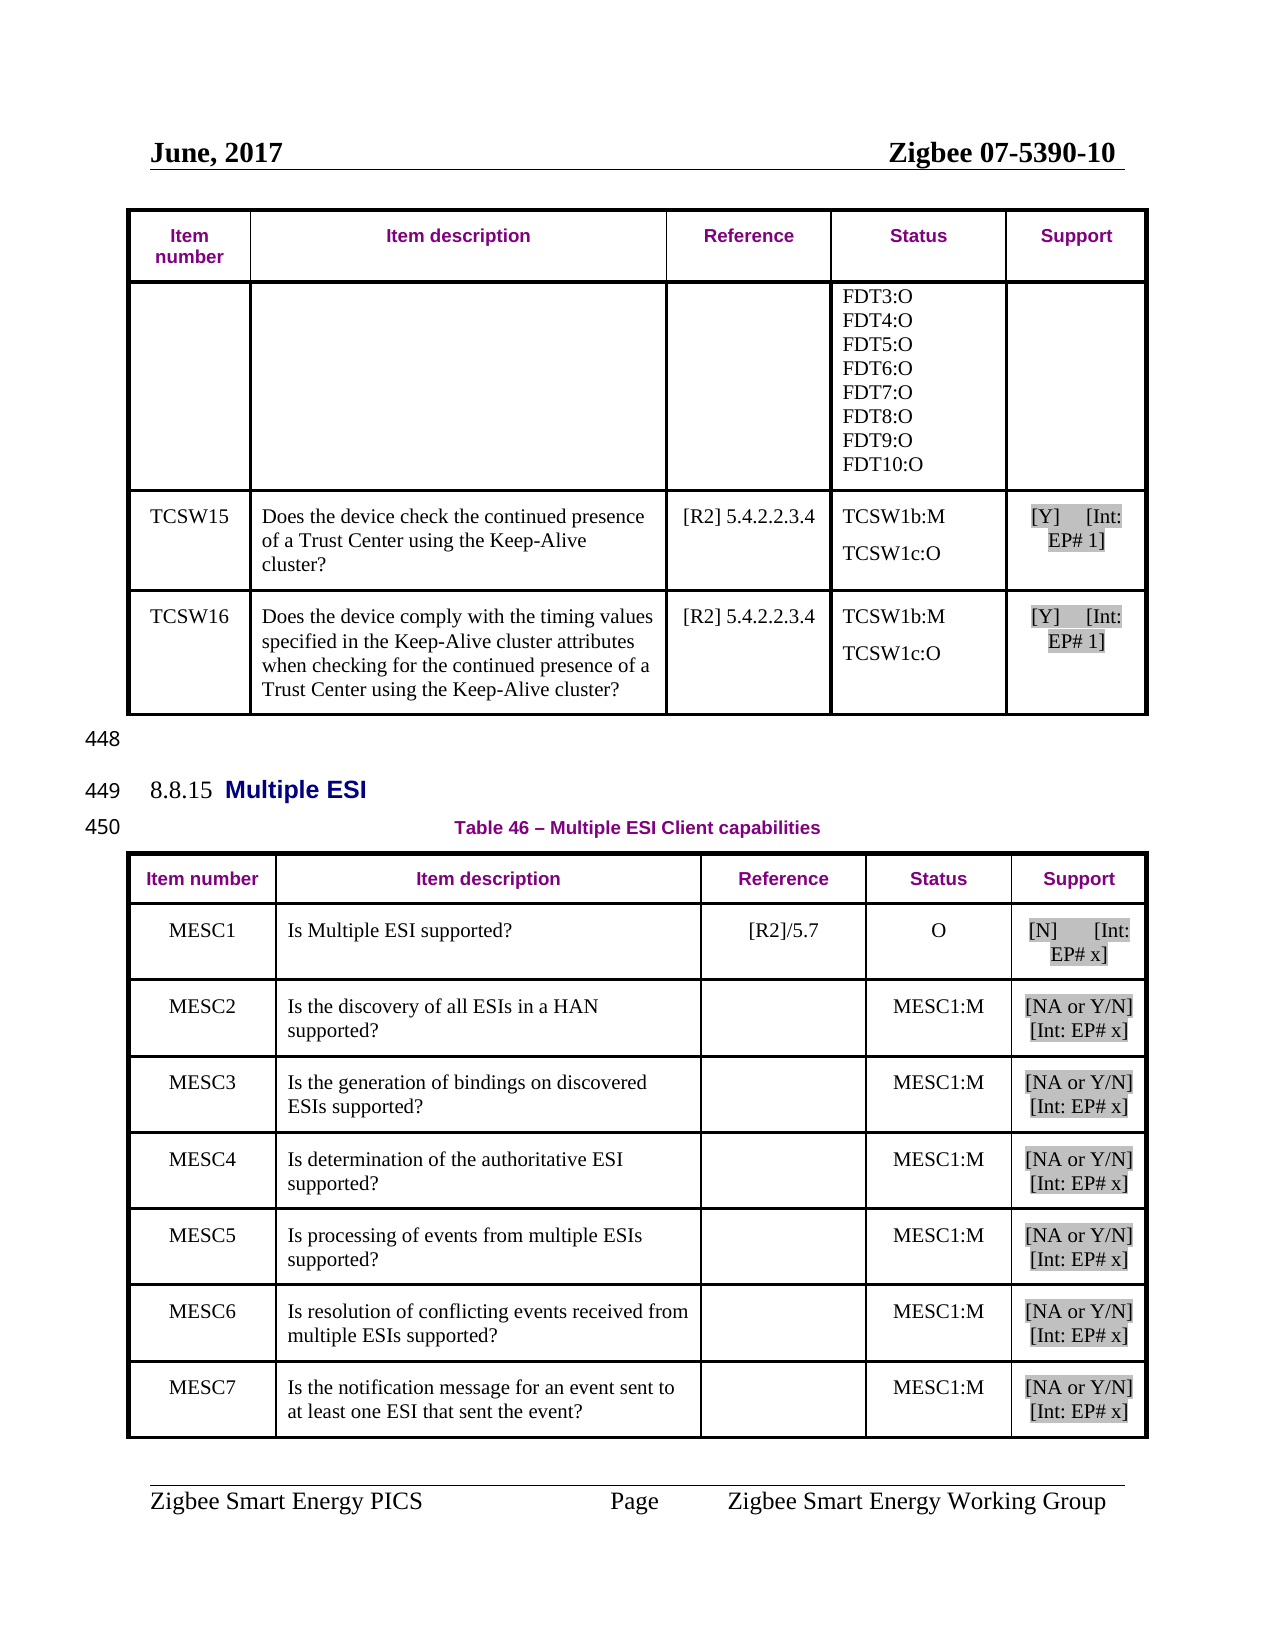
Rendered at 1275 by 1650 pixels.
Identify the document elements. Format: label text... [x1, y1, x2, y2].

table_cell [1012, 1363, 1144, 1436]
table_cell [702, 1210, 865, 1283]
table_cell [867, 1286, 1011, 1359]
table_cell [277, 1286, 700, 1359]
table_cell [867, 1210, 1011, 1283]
subtitle Multiple ESI [150, 775, 1125, 804]
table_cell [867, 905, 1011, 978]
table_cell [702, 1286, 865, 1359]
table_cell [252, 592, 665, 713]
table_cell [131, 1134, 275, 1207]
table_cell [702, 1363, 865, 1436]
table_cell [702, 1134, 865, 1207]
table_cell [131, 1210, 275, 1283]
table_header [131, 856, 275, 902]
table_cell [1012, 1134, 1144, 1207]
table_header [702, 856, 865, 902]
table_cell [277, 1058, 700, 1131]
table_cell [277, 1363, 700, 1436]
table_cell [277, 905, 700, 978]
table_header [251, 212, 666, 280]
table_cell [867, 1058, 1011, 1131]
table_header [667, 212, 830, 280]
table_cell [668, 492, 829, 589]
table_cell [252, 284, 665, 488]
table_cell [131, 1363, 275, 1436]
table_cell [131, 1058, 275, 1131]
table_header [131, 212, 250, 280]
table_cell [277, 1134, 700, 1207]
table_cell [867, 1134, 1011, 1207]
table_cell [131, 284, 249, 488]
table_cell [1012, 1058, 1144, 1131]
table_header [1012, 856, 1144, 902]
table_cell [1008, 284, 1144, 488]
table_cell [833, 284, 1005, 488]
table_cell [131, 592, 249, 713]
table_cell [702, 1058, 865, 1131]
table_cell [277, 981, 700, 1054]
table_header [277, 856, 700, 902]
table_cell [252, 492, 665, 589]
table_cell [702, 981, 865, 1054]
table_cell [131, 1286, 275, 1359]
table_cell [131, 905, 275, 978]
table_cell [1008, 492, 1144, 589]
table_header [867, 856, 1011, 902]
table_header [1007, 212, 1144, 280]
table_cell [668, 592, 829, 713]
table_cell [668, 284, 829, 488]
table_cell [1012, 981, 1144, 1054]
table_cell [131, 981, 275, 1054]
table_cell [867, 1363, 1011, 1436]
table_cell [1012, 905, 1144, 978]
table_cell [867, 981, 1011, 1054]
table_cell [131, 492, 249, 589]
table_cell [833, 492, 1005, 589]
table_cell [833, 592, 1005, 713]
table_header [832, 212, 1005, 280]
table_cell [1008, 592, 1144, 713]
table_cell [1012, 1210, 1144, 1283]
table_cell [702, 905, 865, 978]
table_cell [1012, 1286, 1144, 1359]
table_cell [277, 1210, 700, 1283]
